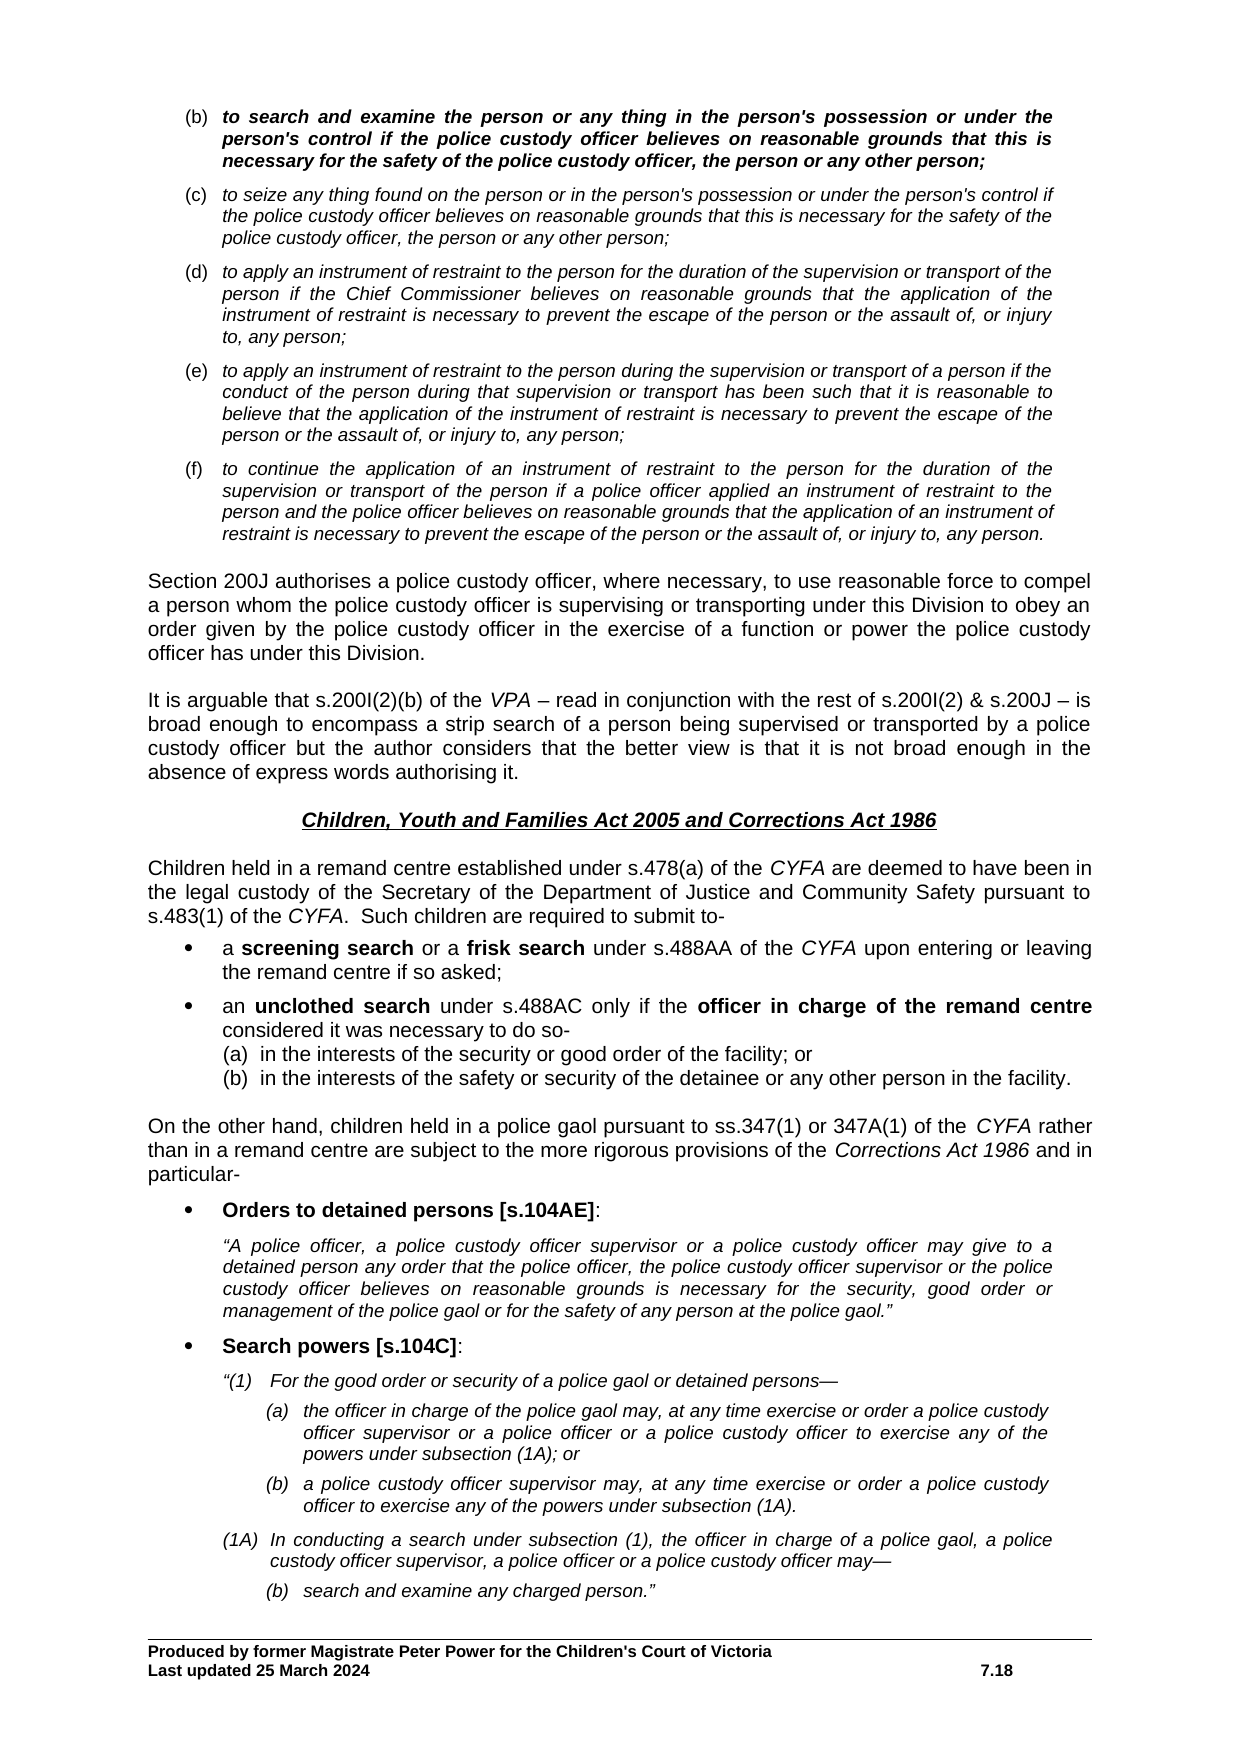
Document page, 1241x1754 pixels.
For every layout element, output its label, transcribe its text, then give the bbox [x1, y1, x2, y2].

list a screening search or a frisk search under s.488AA of the CYFA upon entering or leaving the remand centre if so asked; [185, 936, 1092, 984]
list in the interests of the security or good order of the facility; or [223, 1042, 1092, 1066]
text “A police officer, a police custody officer supervisor or a police custody officer may give to a detained person any order that the police officer, the police custody officer supervisor or the police custody officer believes on reasonable grounds is necessary for the security, good order or management of the police gaol or for the safety of any person at the police gaol.” [223, 1235, 1055, 1321]
list Orders to detained persons [s.104AE]: [185, 1198, 1055, 1222]
text Section 200J authorises a police custody officer, where necessary, to use reasonable force to compel a person whom the police custody officer is supervising or transporting under this Division to obey an order given by the police custody officer in the exercise of a function or power the police custody officer has under this Division. [148, 568, 1092, 664]
subtitle (1A) In conducting a search under subsection (1), the officer in charge of a police gaol, a police custody officer supervisor, a police officer or a police custody officer may— [223, 1528, 1055, 1572]
text Children, Youth and Families Act 2005 and Corrections Act 1986 [148, 808, 1092, 832]
list Search powers [s.104C]: [185, 1333, 1092, 1357]
text On the other hand, children held in a police gaol pursuant to ss.347(1) or 347A(1) of the CYFA rather than in a remand centre are subject to the more rigorous provisions of the Corrections Act 1986 and in particular- [148, 1114, 1092, 1186]
subtitle to search and examine the person or any thing in the person's possession or under the person's control if the police custody officer believes on reasonable grounds that this is necessary for the safety of the police custody officer, the person or any other person; [185, 106, 1055, 171]
text Children held in a remand centre established under s.478(a) of the CYFA are deemed to have been in the legal custody of the Secretary of the Department of Justice and Community Safety pursuant to s.483(1) of the CYFA. Such children are required to submit to- [148, 856, 1092, 928]
subtitle (b) a police custody officer supervisor may, at any time exercise or order a police custody officer to exercise any of the powers under subsection (1A). [266, 1473, 1051, 1516]
subtitle to continue the application of an instrument of restraint to the person for the duration of the supervision or transport of the person if a police officer applied an instrument of restraint to the person and the police officer believes on reasonable grounds that the application of an instrument of restraint is necessary to prevent the escape of the person or the assault of, or injury to, any person. [185, 458, 1055, 544]
subtitle (b) search and examine any charged person.” [266, 1580, 1051, 1602]
list an unclothed search under s.488AC only if the officer in charge of the remand centre considered it was necessary to do so- [185, 994, 1092, 1042]
subtitle to seize any thing found on the person or in the person's possession or under the person's control if the police custody officer believes on reasonable grounds that this is necessary for the safety of the police custody officer, the person or any other person; [185, 183, 1055, 248]
subtitle to apply an instrument of restraint to the person for the duration of the supervision or transport of the person if the Chief Commissioner believes on reasonable grounds that the application of the instrument of restraint is necessary to prevent the escape of the person or the assault of, or injury to, any person; [185, 261, 1055, 347]
text “(1) For the good order or security of a police gaol or detained persons— [223, 1370, 1055, 1392]
subtitle to apply an instrument of restraint to the person during the supervision or transport of a person if the conduct of the person during that supervision or transport has been such that it is reasonable to believe that the application of the instrument of restraint is necessary to prevent the escape of the person or the assault of, or injury to, any person; [185, 359, 1055, 446]
text It is arguable that s.200I(2)(b) of the VPA – read in conjunction with the rest of s.200I(2) & s.200J – is broad enough to encompass a strip search of a person being supervised or transported by a police custody officer but the author considers that the better view is that it is not broad enough in the absence of express words authorising it. [148, 688, 1092, 784]
list in the interests of the safety or security of the detainee or any other person in the facility. [223, 1066, 1092, 1090]
subtitle (a) the officer in charge of the police gaol may, at any time exercise or order a police custody officer supervisor or a police officer or a police custody officer to exercise any of the powers under subsection (1A); or [266, 1400, 1051, 1464]
